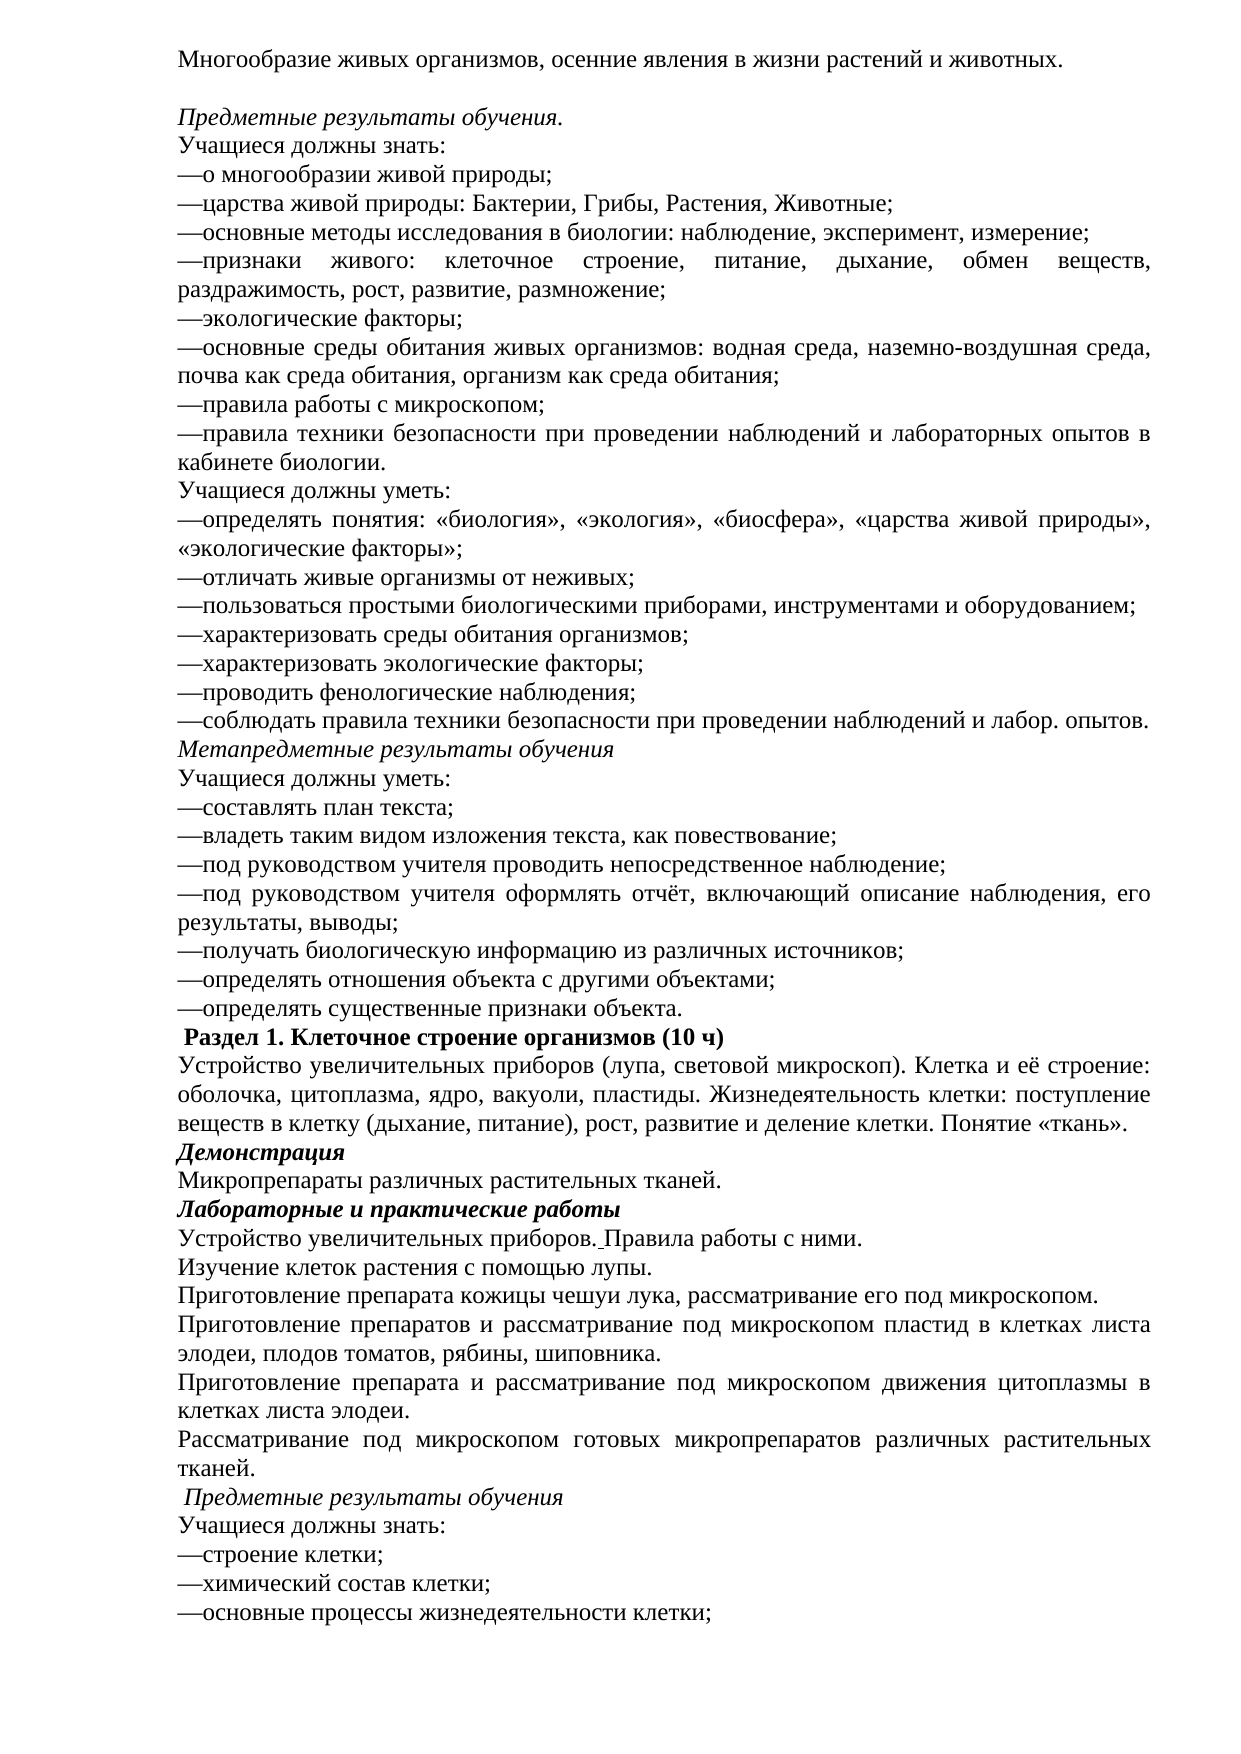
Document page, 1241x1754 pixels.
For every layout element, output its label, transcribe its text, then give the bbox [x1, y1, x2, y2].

text —признаки живого: клеточное строение, питание, дыхание, обмен веществ, раздражимость, рост, развитие, размножение; [177, 246, 1152, 303]
text —под руководством учителя проводить непосредственное наблюдение; [177, 849, 1152, 878]
text Микропрепараты различных растительных тканей. [177, 1166, 1152, 1194]
text Предметные результаты обучения. [177, 102, 1152, 131]
text —определять понятия: «биология», «экология», «биосфера», «царства живой природы», «экологические факторы»; [177, 504, 1152, 562]
text —характеризовать среды обитания организмов; [177, 619, 1152, 648]
text Лабораторные и практические работы [177, 1194, 1152, 1223]
text —правила работы с микроскопом; [177, 389, 1152, 418]
text Рассматривание под микроскопом готовых микропрепаратов различных растительных тканей. [177, 1424, 1152, 1482]
text —составлять план текста; [177, 792, 1152, 821]
text —под руководством учителя оформлять отчёт, включающий описание наблюдения, его результаты, выводы; [177, 878, 1152, 936]
text —получать биологическую информацию из различных источников; [177, 936, 1152, 964]
text Раздел 1. Клеточное строение организмов (10 ч) [177, 1022, 1152, 1051]
text Учащиеся должны уметь: [177, 476, 1152, 504]
text —определять отношения объекта с другими объектами; [177, 964, 1152, 993]
text Устройство увеличительных приборов. Правила работы с ними. [177, 1223, 1152, 1252]
text Учащиеся должны знать: [177, 131, 1152, 159]
text Предметные результаты обучения [177, 1482, 1152, 1511]
text Многообразие живых организмов, осенние явления в жизни растений и животных. [177, 44, 1152, 73]
text —химический состав клетки; [177, 1568, 1152, 1597]
text —владеть таким видом изложения текста, как повествование; [177, 821, 1152, 849]
text Приготовление препаратов и рассматривание под микроскопом пластид в клетках листа элодеи, плодов томатов, рябины, шиповника. [177, 1309, 1152, 1367]
text —строение клетки; [177, 1539, 1152, 1568]
text —пользоваться простыми биологическими приборами, инструментами и оборудованием; [177, 591, 1152, 619]
text —царства живой природы: Бактерии, Грибы, Растения, Животные; [177, 188, 1152, 217]
text —основные процессы жизнедеятельности клетки; [177, 1597, 1152, 1626]
text Демонстрация [177, 1137, 1152, 1166]
text —определять существенные признаки объекта. [177, 993, 1152, 1022]
text Метапредметные результаты обучения [177, 734, 1152, 763]
text Приготовление препарата кожицы чешуи лука, рассматривание его под микроскопом. [177, 1281, 1152, 1309]
text —соблюдать правила техники безопасности при проведении наблюдений и лабор. опытов. [177, 706, 1152, 734]
text Изучение клеток растения с помощью лупы. [177, 1252, 1152, 1281]
text Учащиеся должны знать: [177, 1511, 1152, 1539]
text Учащиеся должны уметь: [177, 763, 1152, 792]
text —о многообразии живой природы; [177, 159, 1152, 188]
text —основные среды обитания живых организмов: водная среда, наземно-воздушная среда, почва как среда обитания, организм как среда обитания; [177, 332, 1152, 389]
text Приготовление препарата и рассматривание под микроскопом движения цитоплазмы в клетках листа элодеи. [177, 1367, 1152, 1424]
text —отличать живые организмы от неживых; [177, 562, 1152, 591]
text Устройство увеличительных приборов (лупа, световой микроскоп). Клетка и её строение: оболочка, цитоплазма, ядро, вакуоли, пластиды. Жизнедеятельность клетки: поступление веществ в клетку (дыхание, питание), рост, развитие и деление клетки. Понятие «ткань». [177, 1051, 1152, 1137]
text —проводить фенологические наблюдения; [177, 677, 1152, 706]
text —характеризовать экологические факторы; [177, 648, 1152, 677]
text —экологические факторы; [177, 303, 1152, 332]
text —правила техники безопасности при проведении наблюдений и лабораторных опытов в кабинете биологии. [177, 418, 1152, 476]
text —основные методы исследования в биологии: наблюдение, эксперимент, измерение; [177, 217, 1152, 246]
